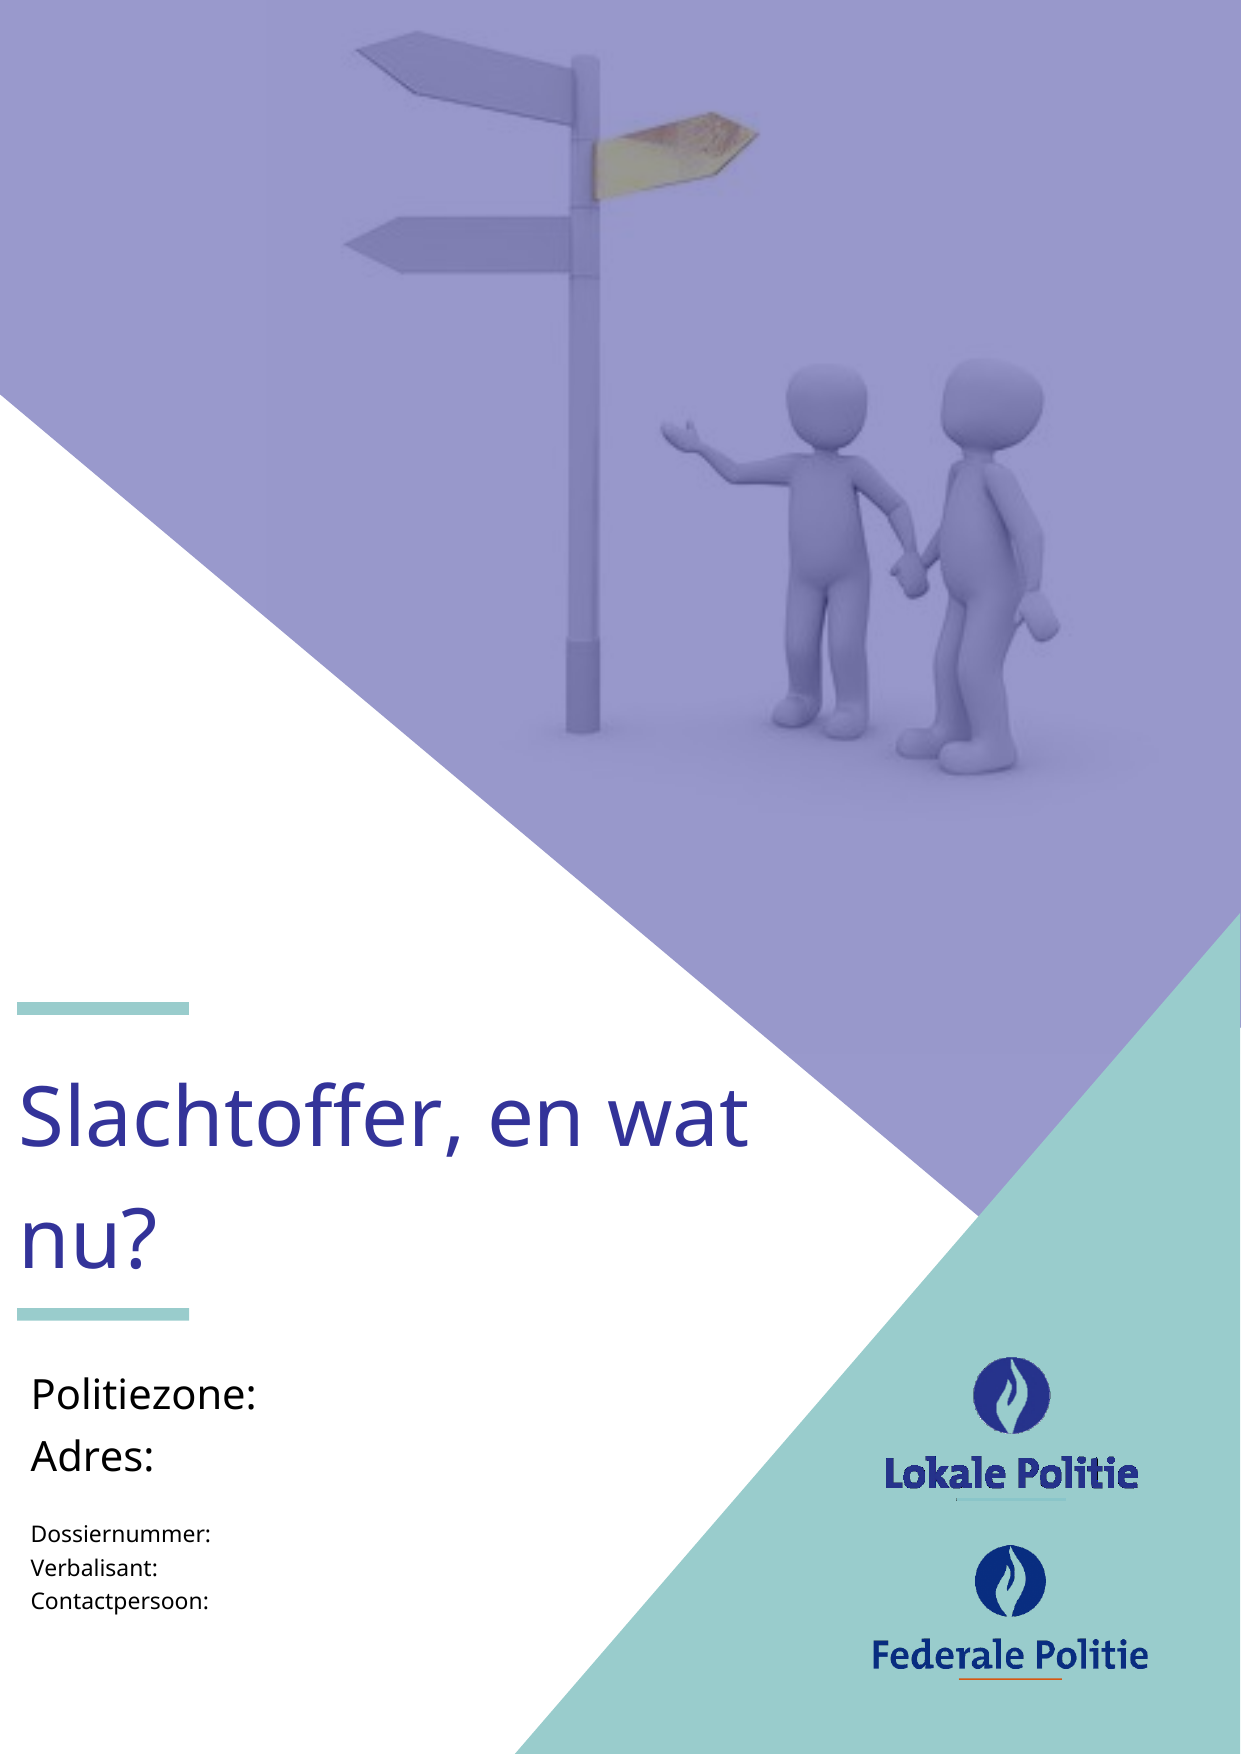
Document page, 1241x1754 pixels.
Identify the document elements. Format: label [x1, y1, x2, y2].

picture [831, 1345, 1191, 1518]
picture [873, 1545, 1148, 1680]
picture [266, 619, 784, 1054]
